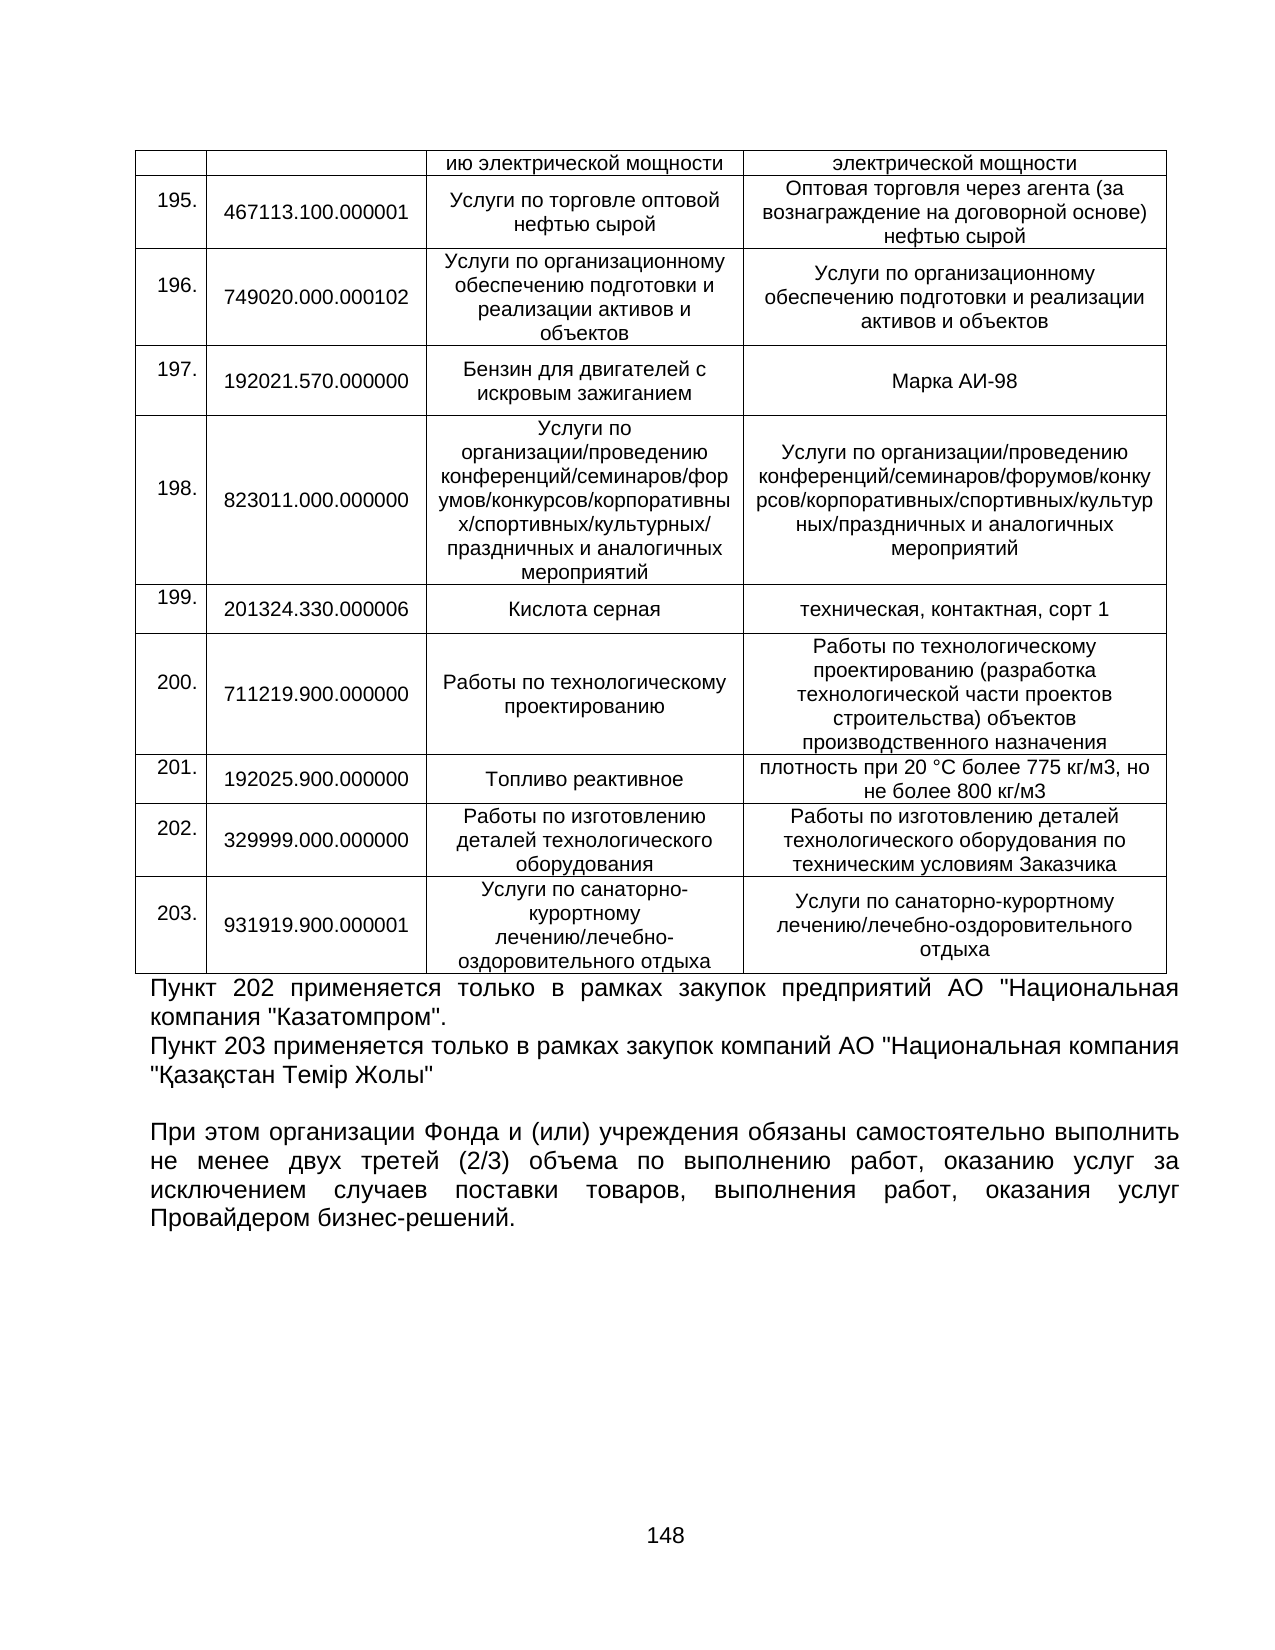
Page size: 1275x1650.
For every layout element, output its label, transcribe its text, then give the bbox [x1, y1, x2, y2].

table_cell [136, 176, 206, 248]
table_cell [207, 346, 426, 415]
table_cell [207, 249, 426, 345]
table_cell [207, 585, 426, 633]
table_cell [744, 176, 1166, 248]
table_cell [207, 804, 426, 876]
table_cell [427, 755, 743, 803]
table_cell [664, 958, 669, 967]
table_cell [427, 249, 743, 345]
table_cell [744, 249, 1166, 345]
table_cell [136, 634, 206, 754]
text Пункт 202 применяется только в рамках закупок предприятий АО "Национальная компания "Казатомпром". [150, 973, 1181, 1031]
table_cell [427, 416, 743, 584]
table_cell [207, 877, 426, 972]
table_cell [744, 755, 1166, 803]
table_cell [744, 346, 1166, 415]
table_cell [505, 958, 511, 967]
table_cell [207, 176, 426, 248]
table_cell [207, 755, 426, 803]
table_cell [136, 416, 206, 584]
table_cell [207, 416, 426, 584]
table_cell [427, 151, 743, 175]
text Пункт 203 применяется только в рамках закупок компаний АО "Национальная компания "Қазақстан Темір Жолы" [150, 1031, 1181, 1088]
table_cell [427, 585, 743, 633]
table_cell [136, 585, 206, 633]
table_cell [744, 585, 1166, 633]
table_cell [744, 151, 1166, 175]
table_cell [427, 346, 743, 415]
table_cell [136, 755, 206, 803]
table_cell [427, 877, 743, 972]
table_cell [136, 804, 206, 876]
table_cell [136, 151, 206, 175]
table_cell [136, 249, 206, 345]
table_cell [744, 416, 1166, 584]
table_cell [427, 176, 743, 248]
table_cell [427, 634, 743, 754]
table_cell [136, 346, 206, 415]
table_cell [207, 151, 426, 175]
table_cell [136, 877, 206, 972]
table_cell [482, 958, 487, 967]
text При этом организации Фонда и (или) учреждения обязаны самостоятельно выполнить не менее двух третей (2/3) объема по выполнению работ, оказанию услуг за исключением случаев поставки товаров, выполнения работ, оказания услуг Провайдером бизнес-решений. [150, 1117, 1181, 1232]
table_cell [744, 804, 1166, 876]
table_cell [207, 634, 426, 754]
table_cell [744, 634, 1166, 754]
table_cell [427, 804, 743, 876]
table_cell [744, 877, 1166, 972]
